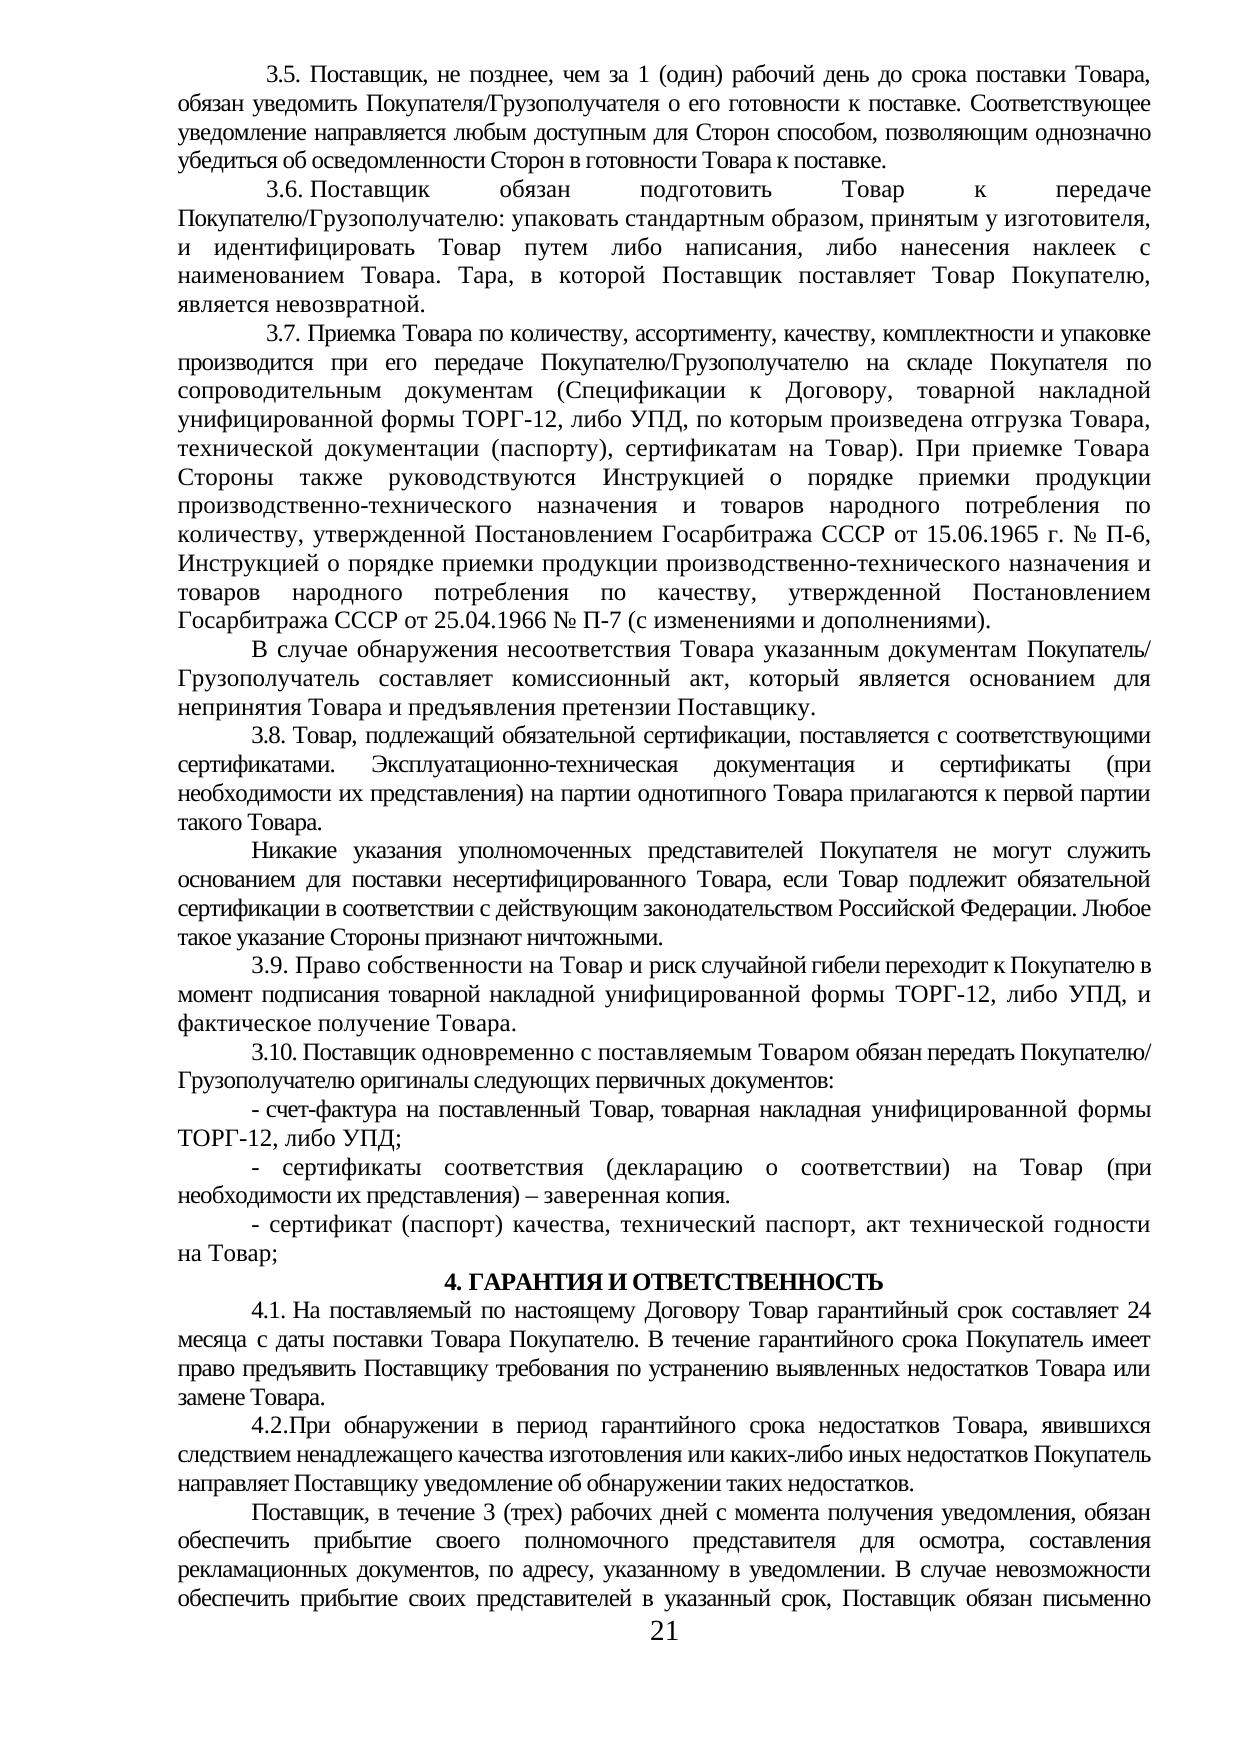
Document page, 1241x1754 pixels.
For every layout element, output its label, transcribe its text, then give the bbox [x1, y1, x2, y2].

text 4.2.При обнаружении в период гарантийного срока недостатков Товара, явившихся следствием ненадлежащего качества изготовления или каких-либо иных недостатков Покупатель направляет Поставщику уведомление об обнаружении таких недостатков. [177, 1410, 1152, 1497]
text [177, 1497, 1152, 1612]
text В случае обнаружения несоответствия Товара указанным документам Покупатель/ Грузополучатель составляет комиссионный акт, который является основанием для непринятия Товара и предъявления претензии Поставщику. [177, 634, 1152, 720]
text 3.10. Поставщик одновременно с поставляемым Товаром обязан передать Покупателю/ Грузополучателю оригиналы следующих первичных документов: [177, 1037, 1152, 1094]
text - счет-фактура на поставленный Товар, товарная накладная унифицированной формы ТОРГ-12, либо УПД; [177, 1094, 1152, 1152]
text 3.5. Поставщик, не позднее, чем за 1 (один) рабочий день до срока поставки Товара, обязан уведомить Покупателя/Грузополучателя о его готовности к поставке. Соответствующее уведомление направляется любым доступным для Сторон способом, позволяющим однозначно убедиться об осведомленности Сторон в готовности Товара к поставке. [177, 59, 1152, 174]
text 4. ГАРАНТИЯ И ОТВЕТСТВЕННОСТЬ [177, 1267, 1152, 1295]
text 4.1. На поставляемый по настоящему Договору Товар гарантийный срок составляет 24 месяца с даты поставки Товара Покупателю. В течение гарантийного срока Покупатель имеет право предъявить Поставщику требования по устранению выявленных недостатков Товара или замене Товара. [177, 1295, 1152, 1410]
text 3.8. Товар, подлежащий обязательной сертификации, поставляется с соответствующими сертификатами. Эксплуатационно-техническая документация и сертификаты (при необходимости их представления) на партии однотипного Товара прилагаются к первой партии такого Товара. [177, 720, 1152, 835]
text 3.7. Приемка Товара по количеству, ассортименту, качеству, комплектности и упаковке производится при его передаче Покупателю/Грузополучателю на складе Покупателя по сопроводительным документам (Спецификации к Договору, товарной накладной унифицированной формы ТОРГ-12, либо УПД, по которым произведена отгрузка Товара, технической документации (паспорту), сертификатам на Товар). При приемке Товара Стороны также руководствуются Инструкцией о порядке приемки продукции производственно-технического назначения и товаров народного потребления по количеству, утвержденной Постановлением Госарбитража СССР от 15.06.1965 г. № П-6, Инструкцией о порядке приемки продукции производственно-технического назначения и товаров народного потребления по качеству, утвержденной Постановлением Госарбитража СССР от 25.04.1966 № П-7 (с изменениями и дополнениями). [177, 318, 1152, 634]
text 3.6. Поставщик обязан подготовить Товар к передаче Покупателю/Грузополучателю: упаковать стандартным образом, принятым у изготовителя, и идентифицировать Товар путем либо написания, либо нанесения наклеек с наименованием Товара. Тара, в которой Поставщик поставляет Товар Покупателю, является невозвратной. [177, 174, 1152, 318]
text - сертификаты соответствия (декларацию о соответствии) на Товар (при необходимости их представления) – заверенная копия. [177, 1152, 1152, 1209]
text Никакие указания уполномоченных представителей Покупателя не могут служить основанием для поставки несертифицированного Товара, если Товар подлежит обязательной сертификации в соответствии с действующим законодательством Российской Федерации. Любое такое указание Стороны признают ничтожными. [177, 835, 1152, 950]
text - сертификат (паспорт) качества, технический паспорт, акт технической годности на Товар; [177, 1209, 1152, 1267]
text 3.9. Право собственности на Товар и риск случайной гибели переходит к Покупателю в момент подписания товарной накладной унифицированной формы ТОРГ-12, либо УПД, и фактическое получение Товара. [177, 950, 1152, 1037]
